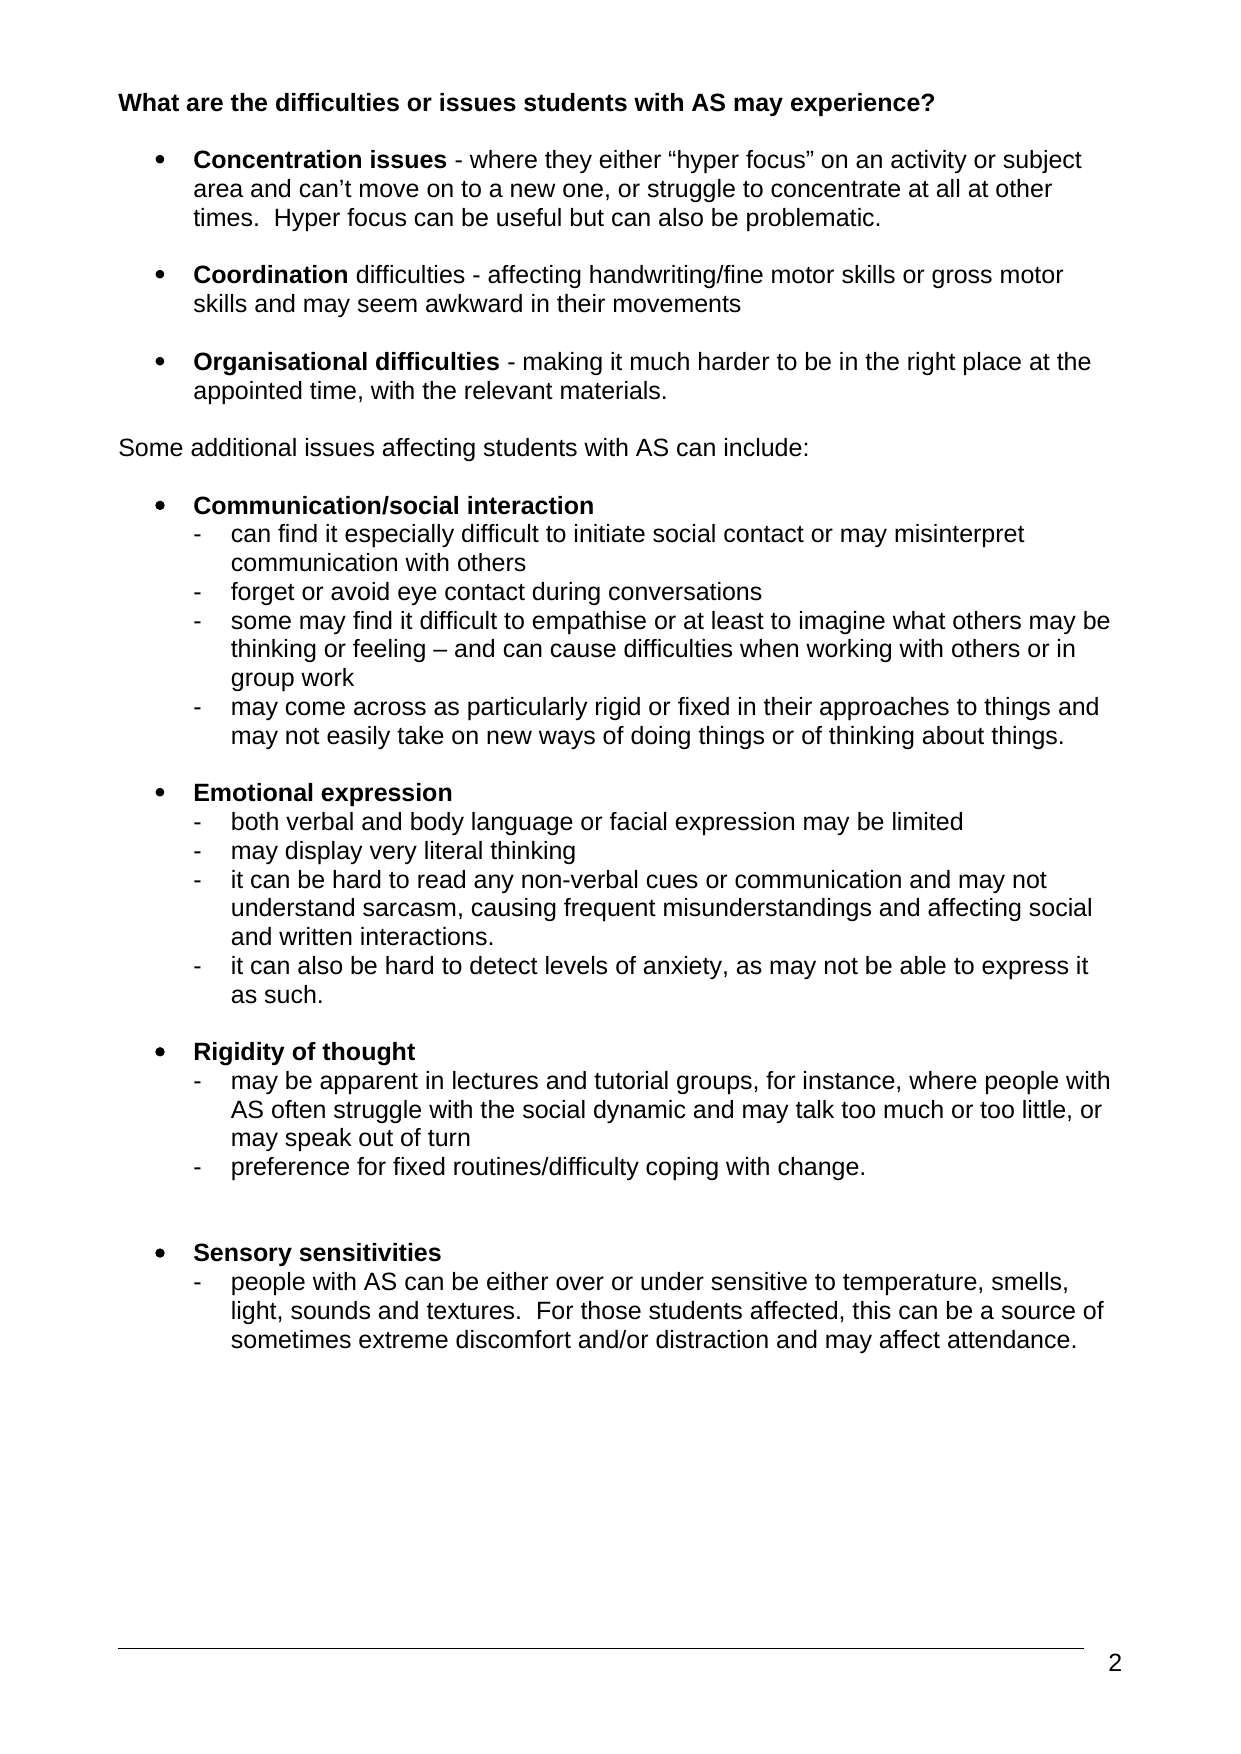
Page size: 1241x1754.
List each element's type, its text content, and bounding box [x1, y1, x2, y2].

list some may find it difficult to empathise or at least to imagine what others may be thinking or feeling – and can cause difficulties when working with others or in group work [193, 606, 1122, 692]
list can find it especially difficult to initiate social contact or may misinterpret communication with others [193, 519, 1122, 577]
list Rigidity of thought [156, 1037, 1122, 1066]
list people with AS can be either over or under sensitive to temperature, smells, light, sounds and textures. For those students affected, this can be a source of sometimes extreme discomfort and/or distraction and may affect attendance. [193, 1267, 1122, 1353]
list both verbal and body language or facial expression may be limited [193, 807, 1122, 836]
list Coordination difficulties - affecting handwriting/fine motor skills or gross motor skills and may seem awkward in their movements [156, 260, 1122, 318]
list Communication/social interaction [156, 491, 1122, 519]
list Emotional expression [156, 778, 1122, 807]
list Concentration issues - where they either “hyper focus” on an activity or subject area and can’t move on to a new one, or struggle to concentrate at all at other times. Hyper focus can be useful but can also be problematic. [156, 145, 1122, 232]
list may be apparent in lectures and tutorial groups, for instance, where people with AS often struggle with the social dynamic and may talk too much or too little, or may speak out of turn [193, 1066, 1122, 1152]
list Organisational difficulties - making it much harder to be in the right place at the appointed time, with the relevant materials. [156, 347, 1122, 404]
list may come across as particularly rigid or fixed in their approaches to things and may not easily take on new ways of doing things or of thinking about things. [193, 692, 1122, 749]
text What are the difficulties or issues students with AS may experience? [118, 88, 1122, 117]
list preference for fixed routines/difficulty coping with change. [193, 1152, 1122, 1181]
list may display very literal thinking [193, 836, 1122, 864]
list it can be hard to read any non-verbal cues or communication and may not understand sarcasm, causing frequent misunderstandings and affecting social and written interactions. [193, 864, 1122, 951]
list forget or avoid eye contact during conversations [193, 577, 1122, 606]
list Sensory sensitivities [156, 1238, 1122, 1267]
text Some additional issues affecting students with AS can include: [118, 433, 1122, 462]
list it can also be hard to detect levels of anxiety, as may not be able to express it as such. [193, 951, 1122, 1008]
